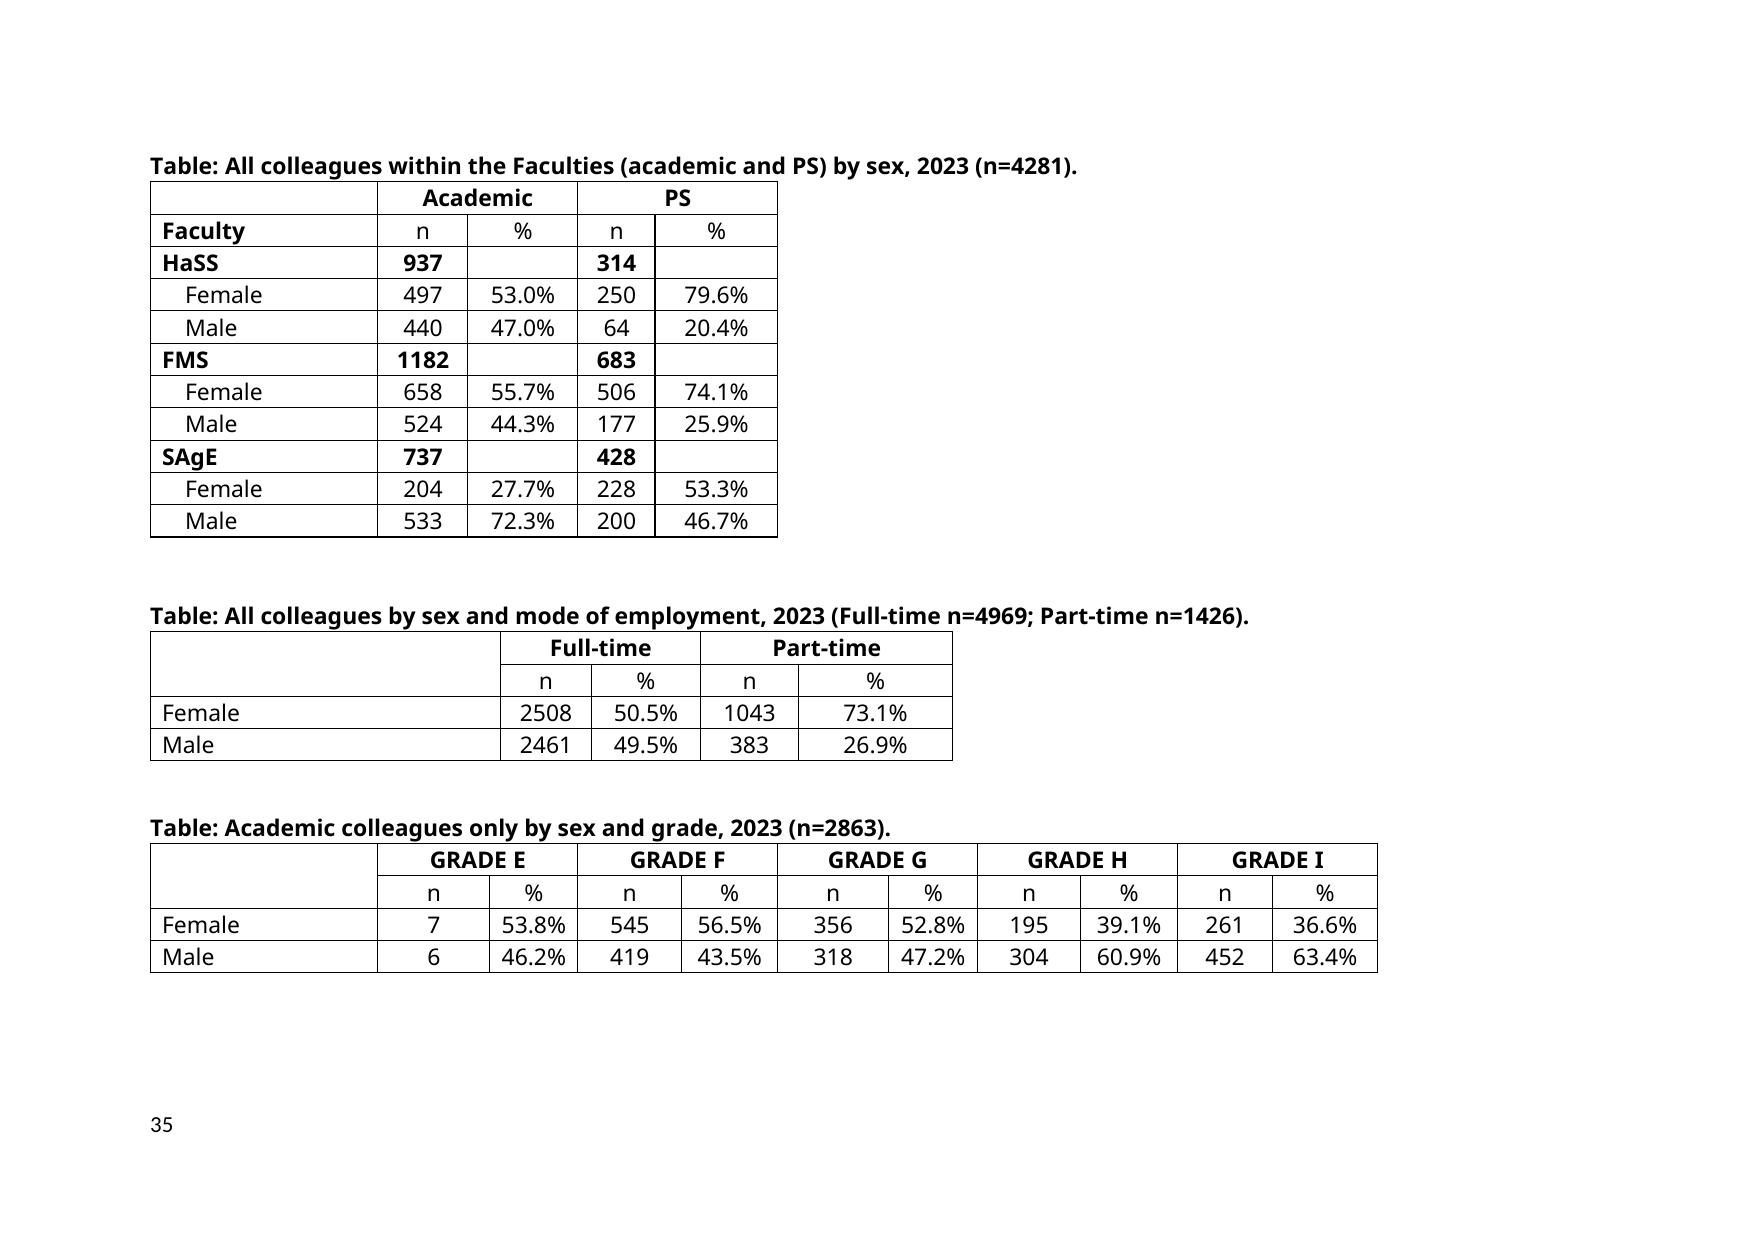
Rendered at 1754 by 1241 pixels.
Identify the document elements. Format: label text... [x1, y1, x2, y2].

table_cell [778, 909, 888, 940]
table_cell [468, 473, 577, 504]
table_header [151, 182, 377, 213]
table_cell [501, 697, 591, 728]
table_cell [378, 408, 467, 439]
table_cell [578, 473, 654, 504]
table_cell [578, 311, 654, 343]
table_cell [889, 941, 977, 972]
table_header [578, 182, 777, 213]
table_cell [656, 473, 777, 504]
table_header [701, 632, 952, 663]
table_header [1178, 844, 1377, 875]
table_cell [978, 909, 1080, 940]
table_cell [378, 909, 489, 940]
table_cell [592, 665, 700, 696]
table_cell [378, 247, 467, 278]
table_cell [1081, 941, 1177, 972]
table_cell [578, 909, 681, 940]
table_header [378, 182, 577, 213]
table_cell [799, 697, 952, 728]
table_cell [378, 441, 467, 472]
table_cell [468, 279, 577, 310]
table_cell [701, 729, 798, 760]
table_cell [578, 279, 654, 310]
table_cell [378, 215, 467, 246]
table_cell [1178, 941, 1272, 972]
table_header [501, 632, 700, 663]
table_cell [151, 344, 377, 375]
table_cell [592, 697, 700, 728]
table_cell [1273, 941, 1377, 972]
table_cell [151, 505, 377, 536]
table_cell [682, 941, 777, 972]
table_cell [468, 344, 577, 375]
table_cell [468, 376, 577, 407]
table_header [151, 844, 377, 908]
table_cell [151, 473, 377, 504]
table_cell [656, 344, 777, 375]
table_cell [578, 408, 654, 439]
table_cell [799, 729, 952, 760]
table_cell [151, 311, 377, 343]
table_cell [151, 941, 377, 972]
text Table: All colleagues by sex and mode of employment, 2023 (Full-time n=4969; Part-time n=1426). [150, 600, 1604, 631]
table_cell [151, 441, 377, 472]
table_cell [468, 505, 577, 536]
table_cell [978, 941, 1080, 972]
text Table: All colleagues within the Faculties (academic and PS) by sex, 2023 (n=4281). [150, 150, 1604, 181]
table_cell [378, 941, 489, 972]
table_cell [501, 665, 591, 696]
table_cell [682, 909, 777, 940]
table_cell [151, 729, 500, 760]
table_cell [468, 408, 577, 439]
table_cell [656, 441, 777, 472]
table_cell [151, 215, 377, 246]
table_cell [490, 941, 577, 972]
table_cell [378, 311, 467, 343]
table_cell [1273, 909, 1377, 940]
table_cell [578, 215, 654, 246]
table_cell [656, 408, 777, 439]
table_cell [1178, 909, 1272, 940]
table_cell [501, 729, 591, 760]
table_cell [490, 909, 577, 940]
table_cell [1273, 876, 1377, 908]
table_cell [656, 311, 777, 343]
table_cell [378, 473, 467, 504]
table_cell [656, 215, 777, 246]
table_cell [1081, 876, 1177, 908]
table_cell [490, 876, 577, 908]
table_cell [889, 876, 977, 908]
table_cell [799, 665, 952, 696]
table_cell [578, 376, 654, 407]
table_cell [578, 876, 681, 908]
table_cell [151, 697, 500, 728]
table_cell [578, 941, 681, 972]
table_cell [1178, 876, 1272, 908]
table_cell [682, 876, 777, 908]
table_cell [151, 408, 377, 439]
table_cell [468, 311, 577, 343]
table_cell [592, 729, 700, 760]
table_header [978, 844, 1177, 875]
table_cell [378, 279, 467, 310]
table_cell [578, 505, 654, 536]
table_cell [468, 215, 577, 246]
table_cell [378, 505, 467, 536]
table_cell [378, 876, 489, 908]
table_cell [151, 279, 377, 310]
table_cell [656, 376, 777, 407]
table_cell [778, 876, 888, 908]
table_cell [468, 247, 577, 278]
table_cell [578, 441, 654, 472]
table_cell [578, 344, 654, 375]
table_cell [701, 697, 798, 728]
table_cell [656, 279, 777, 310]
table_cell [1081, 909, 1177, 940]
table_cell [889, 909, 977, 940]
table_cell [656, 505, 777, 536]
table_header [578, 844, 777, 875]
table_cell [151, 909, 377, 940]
text Table: Academic colleagues only by sex and grade, 2023 (n=2863). [150, 812, 1604, 843]
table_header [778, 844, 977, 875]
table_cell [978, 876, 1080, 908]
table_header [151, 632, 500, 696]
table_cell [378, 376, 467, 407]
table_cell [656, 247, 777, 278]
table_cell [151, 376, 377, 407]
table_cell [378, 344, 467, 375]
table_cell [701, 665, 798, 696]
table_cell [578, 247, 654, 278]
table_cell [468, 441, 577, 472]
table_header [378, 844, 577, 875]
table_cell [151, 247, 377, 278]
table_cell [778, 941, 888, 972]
